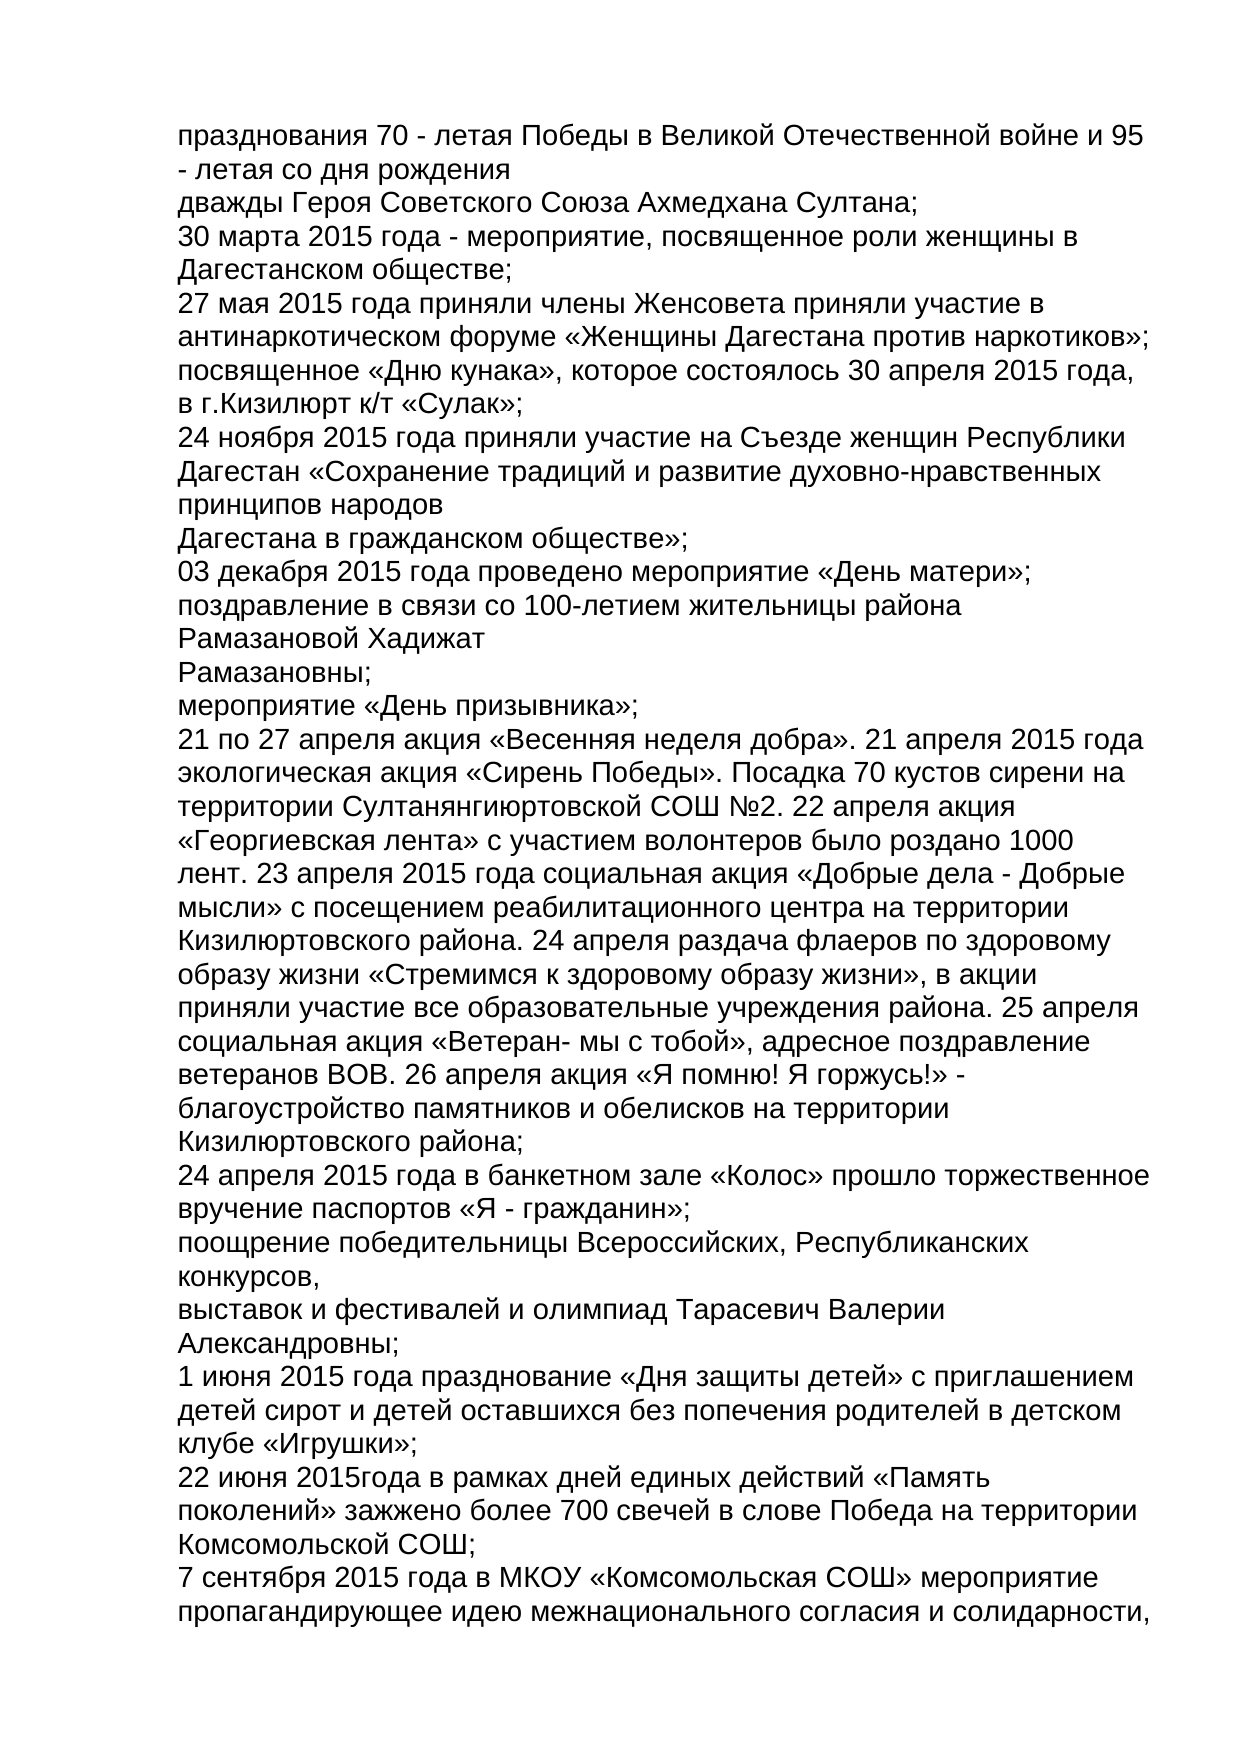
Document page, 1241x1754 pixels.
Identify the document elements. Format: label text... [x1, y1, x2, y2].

text 03 декабря 2015 года проведено мероприятие «День матери»; [177, 554, 1152, 588]
text 24 ноября 2015 года приняли участие на Съезде женщин Республики Дагестан «Сохранение традиций и развитие духовно-нравственных принципов народов [177, 420, 1152, 521]
text дважды Героя Советского Союза Ахмедхана Султана; [177, 185, 1152, 219]
text 22 июня 2015года в рамках дней единых действий «Память поколений» зажжено более 700 свечей в слове Победа на территории Комсомольской СОШ; [177, 1460, 1152, 1560]
text 1 июня 2015 года празднование «Дня защиты детей» с приглашением детей сирот и детей оставшихся без попечения родителей в детском клубе «Игрушки»; [177, 1359, 1152, 1460]
text 30 марта 2015 года - мероприятие, посвященное роли женщины в Дагестанском обществе; [177, 219, 1152, 286]
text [177, 118, 1152, 185]
text 27 мая 2015 года приняли члены Женсовета приняли участие в антинаркотическом форуме «Женщины Дагестана против наркотиков»; [177, 286, 1152, 353]
text посвященное «Дню кунака», которое состоялось 30 апреля 2015 года, в г.Кизилюрт к/т «Сулак»; [177, 353, 1152, 420]
text поздравление в связи со 100-летием жительницы района Рамазановой Хадижат [177, 588, 1152, 655]
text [177, 1560, 1152, 1627]
text Рамазановны; [177, 655, 1152, 688]
text выставок и фестивалей и олимпиад Тарасевич Валерии Александровны; [177, 1292, 1152, 1359]
text 21 по 27 апреля акция «Весенняя неделя добра». 21 апреля 2015 года экологическая акция «Сирень Победы». Посадка 70 кустов сирени на территории Султанянгиюртовской СОШ №2. 22 апреля акция «Георгиевская лента» с участием волонтеров было роздано 1000 лент. 23 апреля 2015 года социальная акция «Добрые дела - Добрые мысли» с посещением реабилитационного центра на территории Кизилюртовского района. 24 апреля раздача флаеров по здоровому образу жизни «Стремимся к здоровому образу жизни», в акции приняли участие все образовательные учреждения района. 25 апреля социальная акция «Ветеран- мы с тобой», адресное поздравление ветеранов ВОВ. 26 апреля акция «Я помню! Я горжусь!» - благоустройство памятников и обелисков на территории Кизилюртовского района; [177, 722, 1152, 1158]
text поощрение победительницы Всероссийских, Республиканских конкурсов, [177, 1225, 1152, 1292]
text мероприятие «День призывника»; [177, 688, 1152, 722]
text 24 апреля 2015 года в банкетном зале «Колос» прошло торжественное вручение паспортов «Я - гражданин»; [177, 1158, 1152, 1225]
text Дагестана в гражданском обществе»; [177, 521, 1152, 554]
